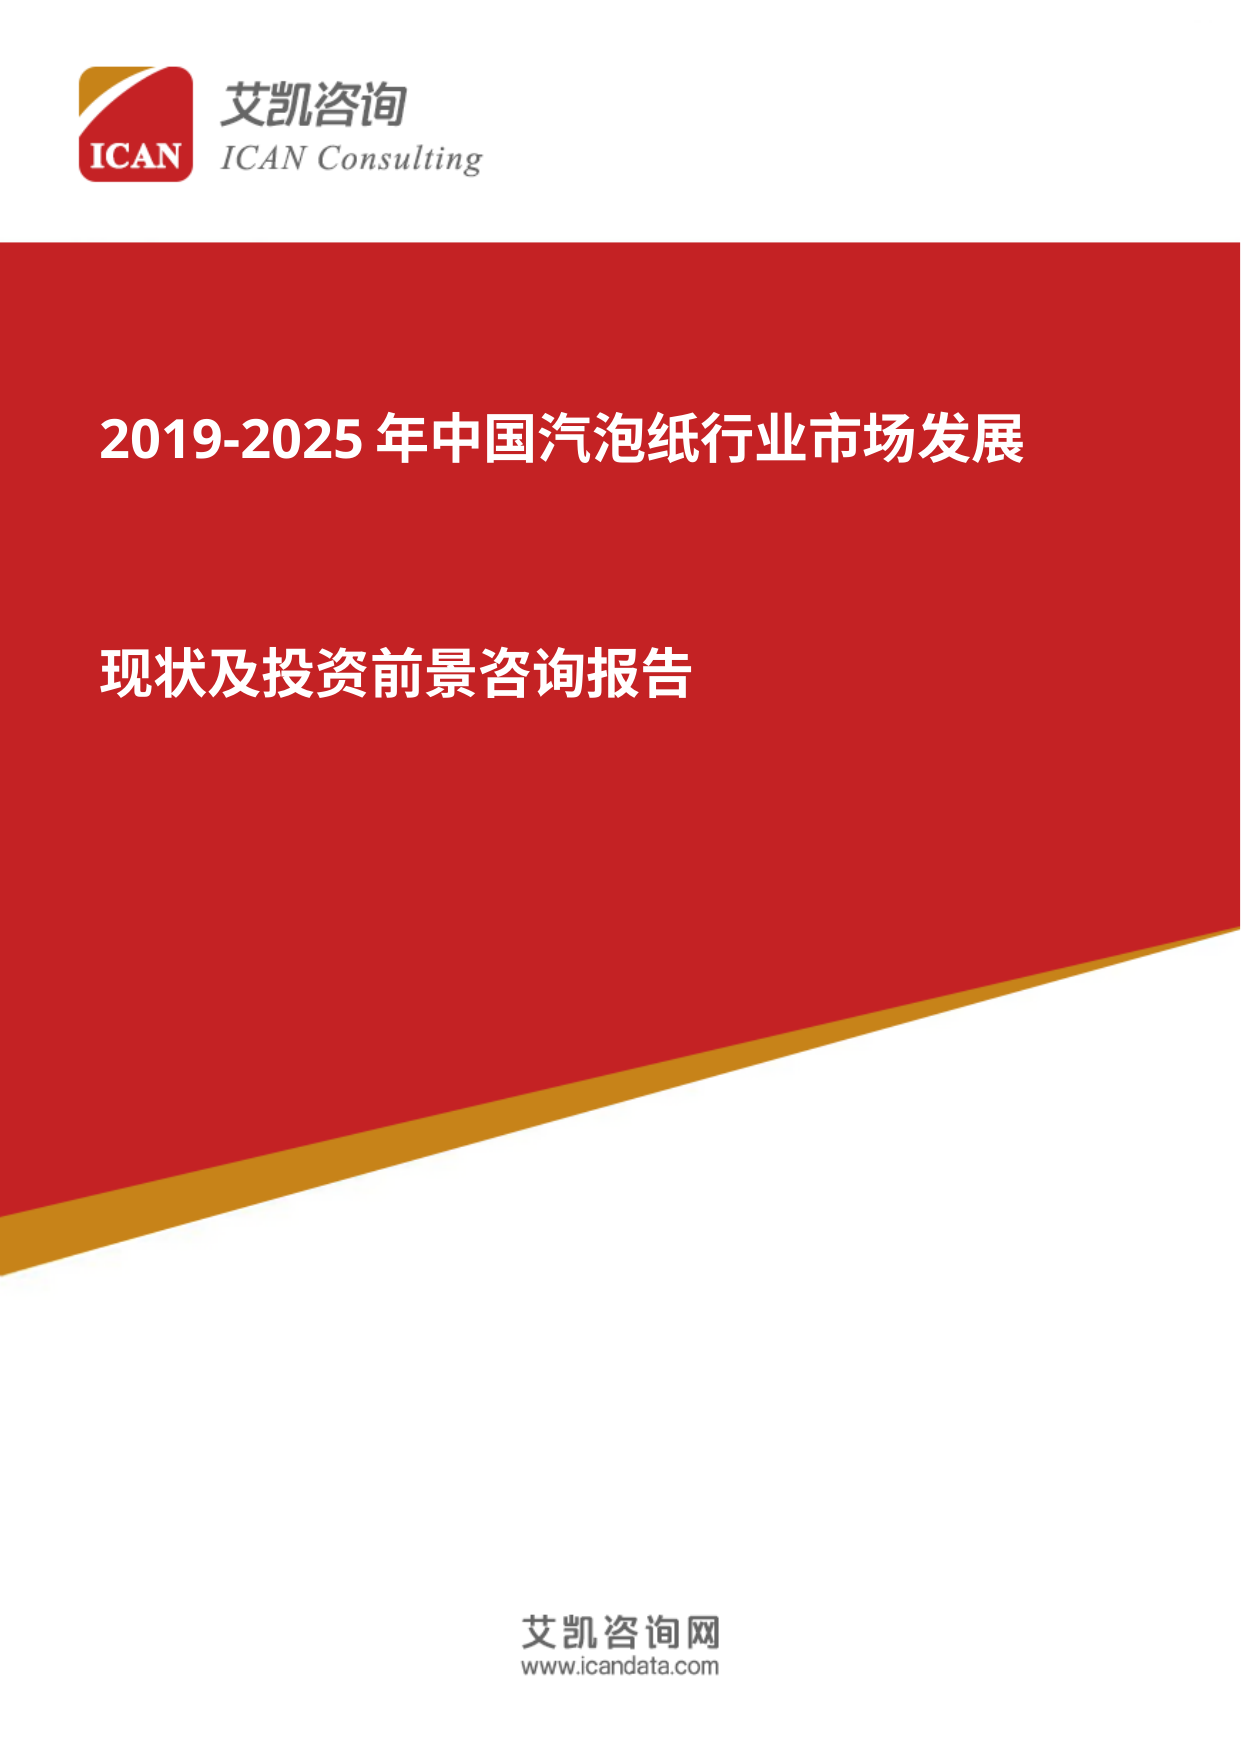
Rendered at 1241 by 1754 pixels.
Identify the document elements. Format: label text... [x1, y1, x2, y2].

subtitle 2019-2025年中国汽泡纸行业市场发展现状及投资前景咨询报告 [99, 386, 1053, 718]
picture [0, 5, 1241, 1754]
